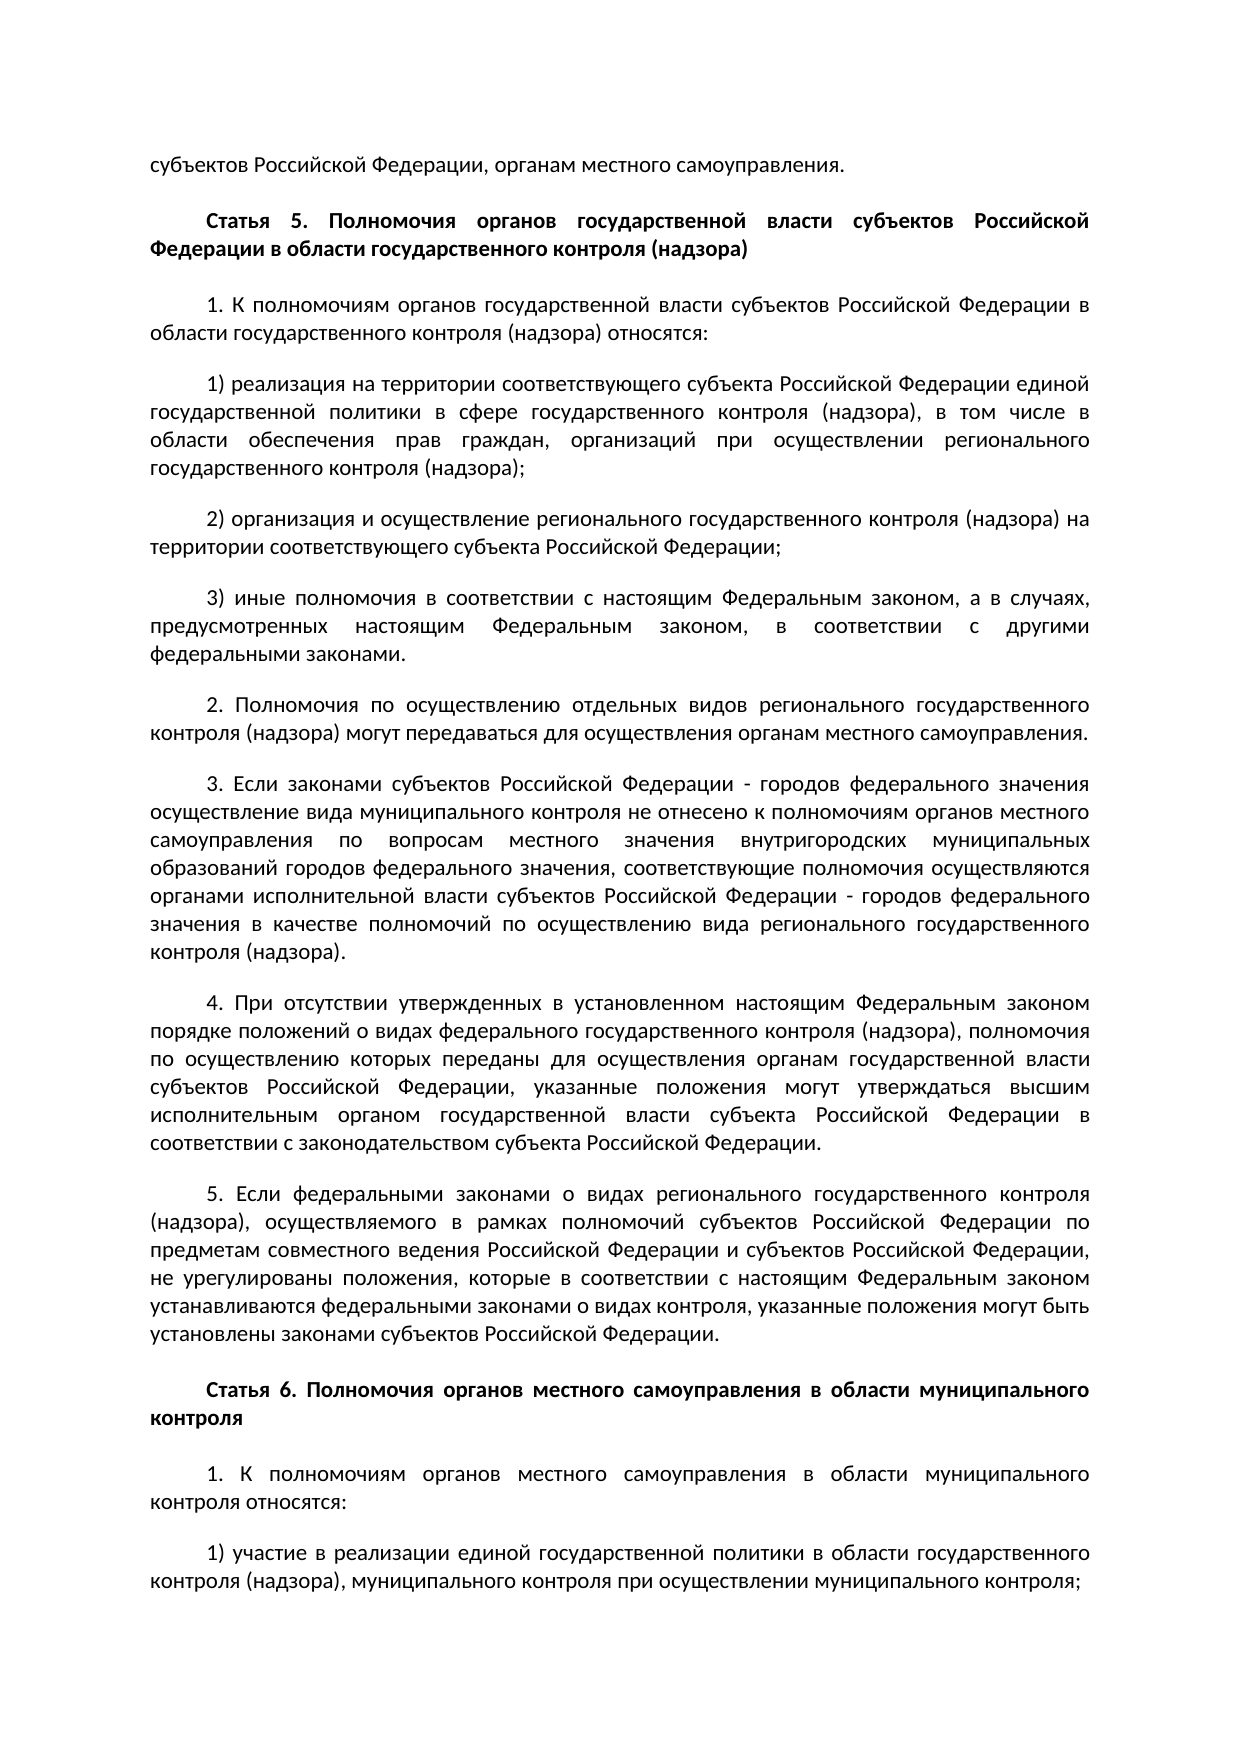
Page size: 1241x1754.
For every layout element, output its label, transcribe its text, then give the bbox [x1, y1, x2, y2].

text 2) организация и осуществление регионального государственного контроля (надзора) на территории соответствующего субъекта Российской Федерации; [150, 504, 1090, 560]
text 5. Если федеральными законами о видах регионального государственного контроля (надзора), осуществляемого в рамках полномочий субъектов Российской Федерации по предметам совместного ведения Российской Федерации и субъектов Российской Федерации, не урегулированы положения, которые в соответствии с настоящим Федеральным законом устанавливаются федеральными законами о видах контроля, указанные положения могут быть установлены законами субъектов Российской Федерации. [150, 1179, 1090, 1347]
text 3. Если законами субъектов Российской Федерации - городов федерального значения осуществление вида муниципального контроля не отнесено к полномочиям органов местного самоуправления по вопросам местного значения внутригородских муниципальных образований городов федерального значения, соответствующие полномочия осуществляются органами исполнительной власти субъектов Российской Федерации - городов федерального значения в качестве полномочий по осуществлению вида регионального государственного контроля (надзора). [150, 769, 1090, 965]
text 2. Полномочия по осуществлению отдельных видов регионального государственного контроля (надзора) могут передаваться для осуществления органам местного самоуправления. [150, 690, 1090, 746]
title Статья 6. Полномочия органов местного самоуправления в области муниципального контроля [150, 1375, 1090, 1431]
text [150, 150, 1090, 178]
text 1) участие в реализации единой государственной политики в области государственного контроля (надзора), муниципального контроля при осуществлении муниципального контроля; [150, 1538, 1090, 1594]
text 3) иные полномочия в соответствии с настоящим Федеральным законом, а в случаях, предусмотренных настоящим Федеральным законом, в соответствии с другими федеральными законами. [150, 583, 1090, 667]
text 1. К полномочиям органов государственной власти субъектов Российской Федерации в области государственного контроля (надзора) относятся: [150, 290, 1090, 346]
text 4. При отсутствии утвержденных в установленном настоящим Федеральным законом порядке положений о видах федерального государственного контроля (надзора), полномочия по осуществлению которых переданы для осуществления органам государственной власти субъектов Российской Федерации, указанные положения могут утверждаться высшим исполнительным органом государственной власти субъекта Российской Федерации в соответствии с законодательством субъекта Российской Федерации. [150, 988, 1090, 1156]
text 1. К полномочиям органов местного самоуправления в области муниципального контроля относятся: [150, 1459, 1090, 1515]
title Статья 5. Полномочия органов государственной власти субъектов Российской Федерации в области государственного контроля (надзора) [150, 206, 1090, 262]
text 1) реализация на территории соответствующего субъекта Российской Федерации единой государственной политики в сфере государственного контроля (надзора), в том числе в области обеспечения прав граждан, организаций при осуществлении регионального государственного контроля (надзора); [150, 369, 1090, 481]
